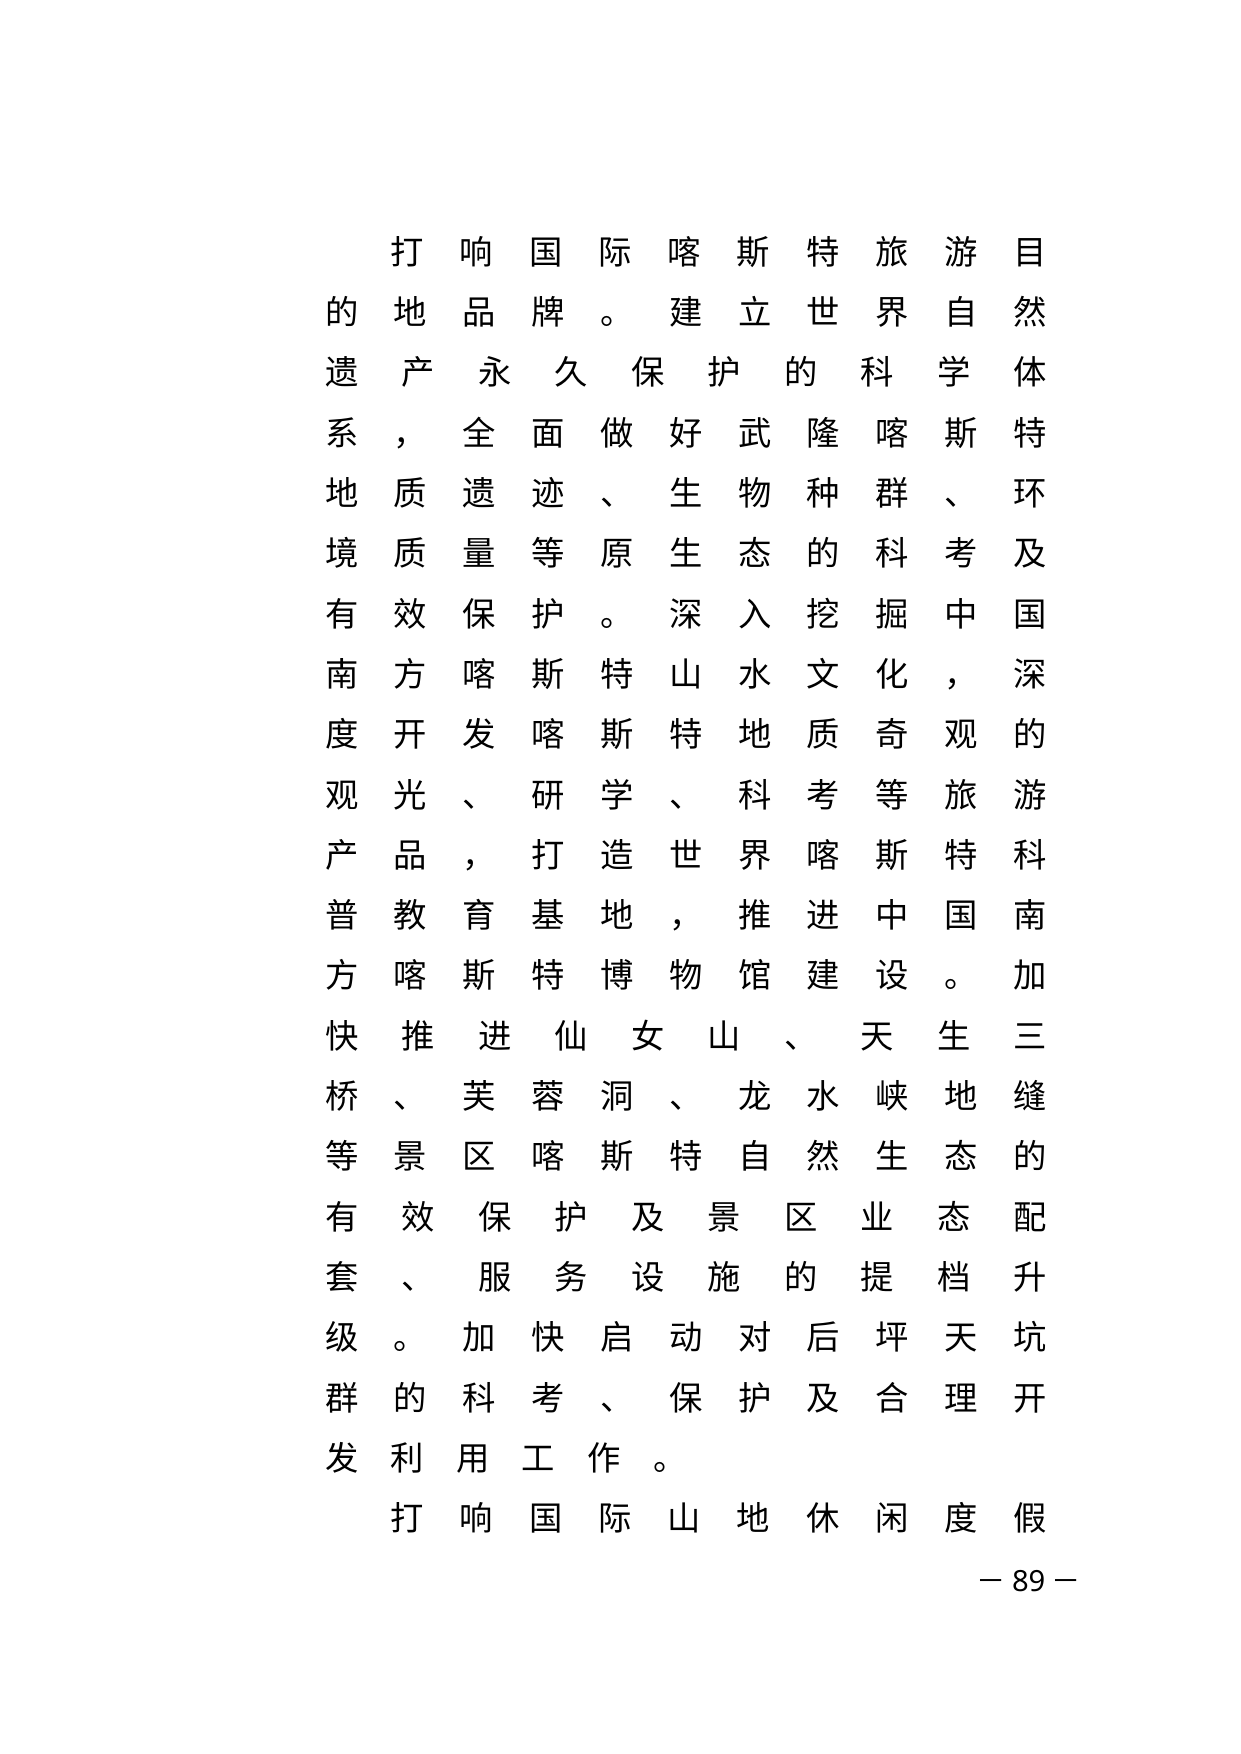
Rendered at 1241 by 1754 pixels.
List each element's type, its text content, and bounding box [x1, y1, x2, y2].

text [294, 1486, 1079, 1546]
text 打响国际喀斯特旅游目的地品牌。建立世界自然遗产永久保护的科学体系，全面做好武隆喀斯特地质遗迹、生物种群、环境质量等原生态的科考及有效保护。深入挖掘中国南方喀斯特山水文化，深度开发喀斯特地质奇观的观光、研学、科考等旅游产品，打造世界喀斯特科普教育基地，推进中国南方喀斯特博物馆建设。加快推进仙女山、天生三桥、芙蓉洞、龙水峡地缝等景区喀斯特自然生态的有效保护及景区业态配套、服务设施的提档升级。加快启动对后坪天坑群的科考、保护及合理开发利用工作。 [294, 219, 1079, 1486]
